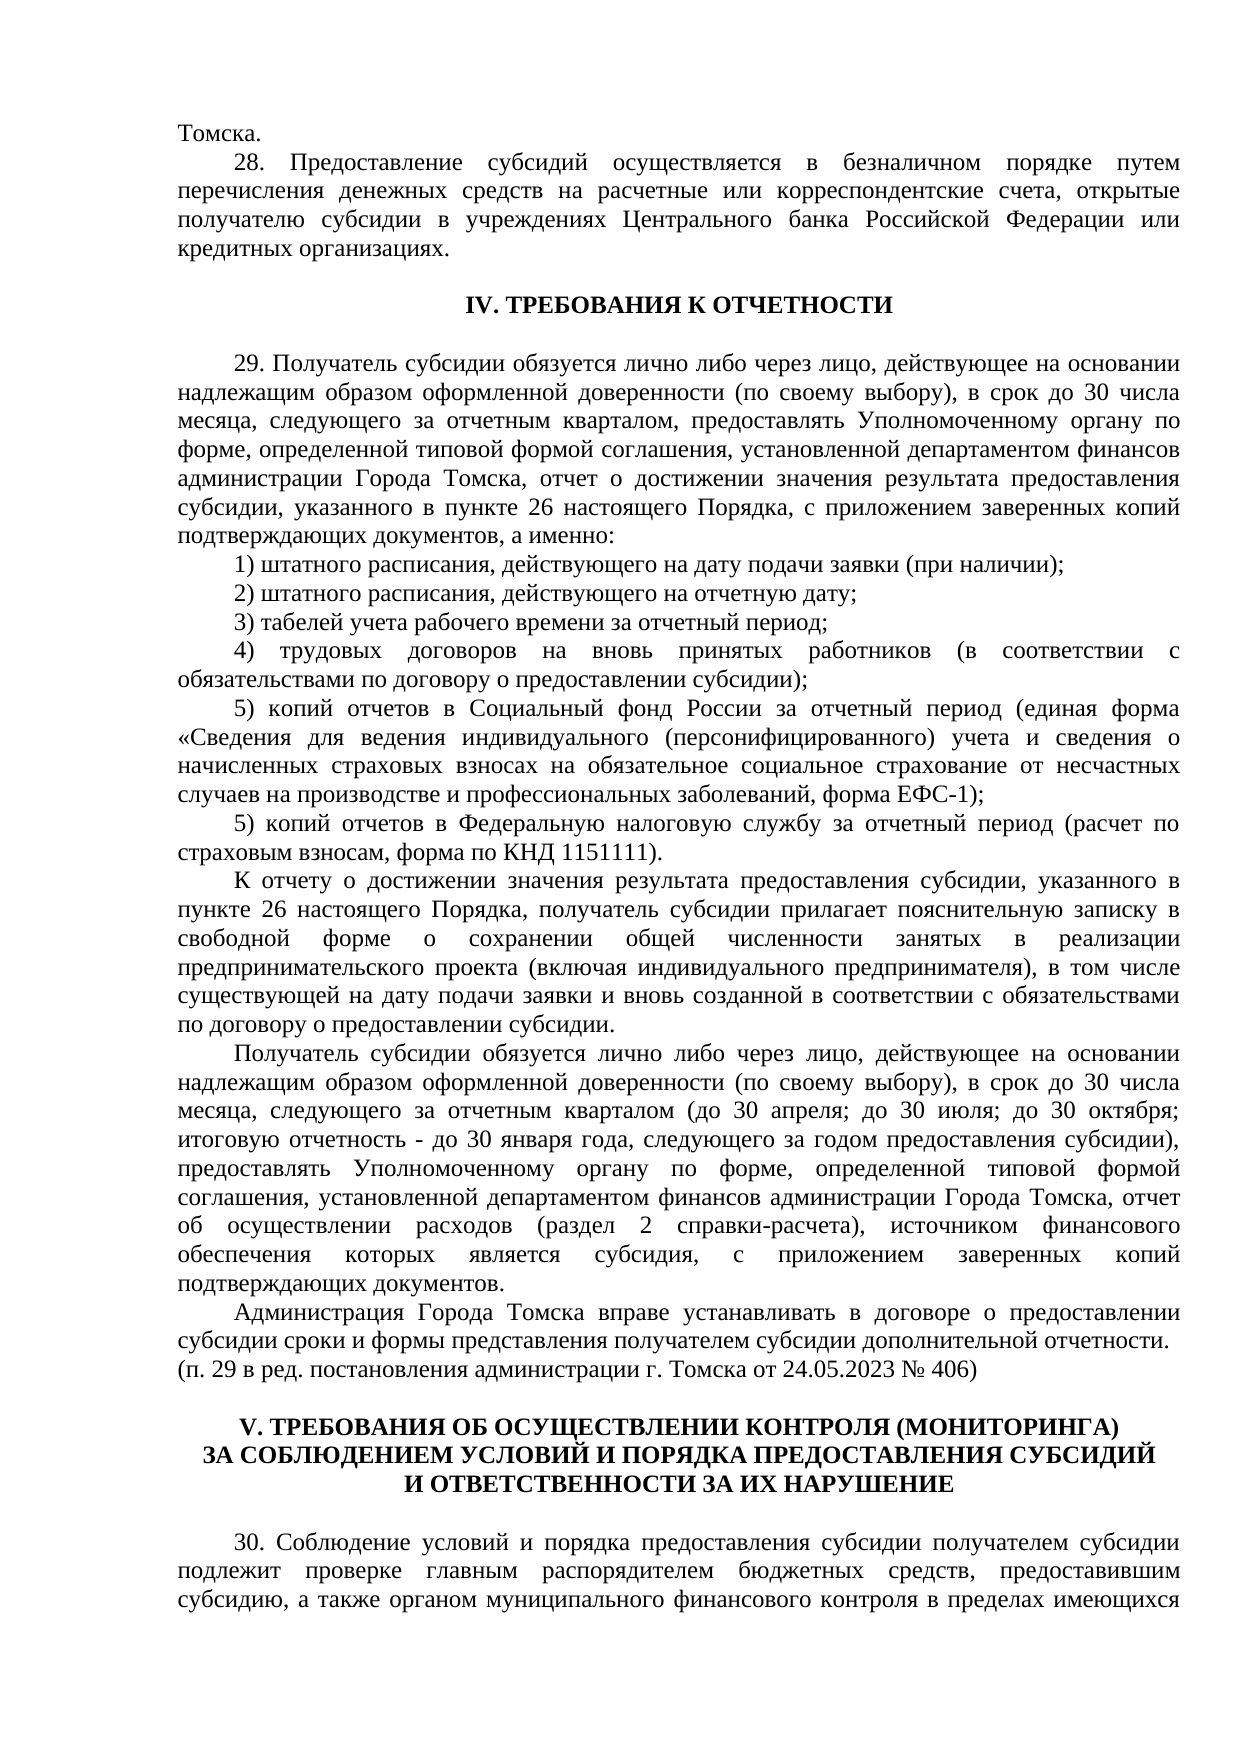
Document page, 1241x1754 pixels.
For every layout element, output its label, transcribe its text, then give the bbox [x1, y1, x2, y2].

text 3) табелей учета рабочего времени за отчетный период; [177, 607, 1181, 636]
text 28. Предоставление субсидий осуществляется в безналичном порядке путем перечисления денежных средств на расчетные или корреспондентские счета, открытые получателю субсидии в учреждениях Центрального банка Российской Федерации или кредитных организациях. [177, 147, 1181, 262]
text Получатель субсидии обязуется лично либо через лицо, действующее на основании надлежащим образом оформленной доверенности (по своему выбору), в срок до 30 числа месяца, следующего за отчетным кварталом (до 30 апреля; до 30 июля; до 30 октября; итоговую отчетность - до 30 января года, следующего за годом предоставления субсидии), предоставлять Уполномоченному органу по форме, определенной типовой формой соглашения, установленной департаментом финансов администрации Города Томска, отчет об осуществлении расходов (раздел 2 справки-расчета), источником финансового обеспечения которых является субсидия, с приложением заверенных копий подтверждающих документов. [177, 1038, 1181, 1297]
title ЗА СОБЛЮДЕНИЕМ УСЛОВИЙ И ПОРЯДКА ПРЕДОСТАВЛЕНИЯ СУБСИДИЙ [177, 1441, 1181, 1469]
text 5) копий отчетов в Социальный фонд России за отчетный период (единая форма «Сведения для ведения индивидуального (персонифицированного) учета и сведения о начисленных страховых взносах на обязательное социальное страхование от несчастных случаев на производстве и профессиональных заболеваний, форма ЕФС-1); [177, 693, 1181, 808]
text 4) трудовых договоров на вновь принятых работников (в соответствии с обязательствами по договору о предоставлении субсидии); [177, 636, 1181, 693]
text 1) штатного расписания, действующего на дату подачи заявки (при наличии); [177, 549, 1181, 578]
title IV. ТРЕБОВАНИЯ К ОТЧЕТНОСТИ [177, 291, 1181, 319]
text (п. 29 в ред. постановления администрации г. Томска от 24.05.2023 № 406) [177, 1354, 1181, 1383]
title V. ТРЕБОВАНИЯ ОБ ОСУЩЕСТВЛЕНИИ КОНТРОЛЯ (МОНИТОРИНГА) [177, 1412, 1181, 1441]
text К отчету о достижении значения результата предоставления субсидии, указанного в пункте 26 настоящего Порядка, получатель субсидии прилагает пояснительную записку в свободной форме о сохранении общей численности занятых в реализации предпринимательского проекта (включая индивидуального предпринимателя), в том числе существующей на дату подачи заявки и вновь созданной в соответствии с обязательствами по договору о предоставлении субсидии. [177, 866, 1181, 1038]
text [177, 118, 1181, 147]
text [177, 1527, 1181, 1613]
title И ОТВЕТСТВЕННОСТИ ЗА ИХ НАРУШЕНИЕ [177, 1469, 1181, 1498]
text 29. Получатель субсидии обязуется лично либо через лицо, действующее на основании надлежащим образом оформленной доверенности (по своему выбору), в срок до 30 числа месяца, следующего за отчетным кварталом, предоставлять Уполномоченному органу по форме, определенной типовой формой соглашения, установленной департаментом финансов администрации Города Томска, отчет о достижении значения результата предоставления субсидии, указанного в пункте 26 настоящего Порядка, с приложением заверенных копий подтверждающих документов, а именно: [177, 348, 1181, 549]
text 2) штатного расписания, действующего на отчетную дату; [177, 578, 1181, 607]
text 5) копий отчетов в Федеральную налоговую службу за отчетный период (расчет по страховым взносам, форма по КНД 1151111). [177, 808, 1181, 866]
text Администрация Города Томска вправе устанавливать в договоре о предоставлении субсидии сроки и формы представления получателем субсидии дополнительной отчетности. [177, 1297, 1181, 1354]
